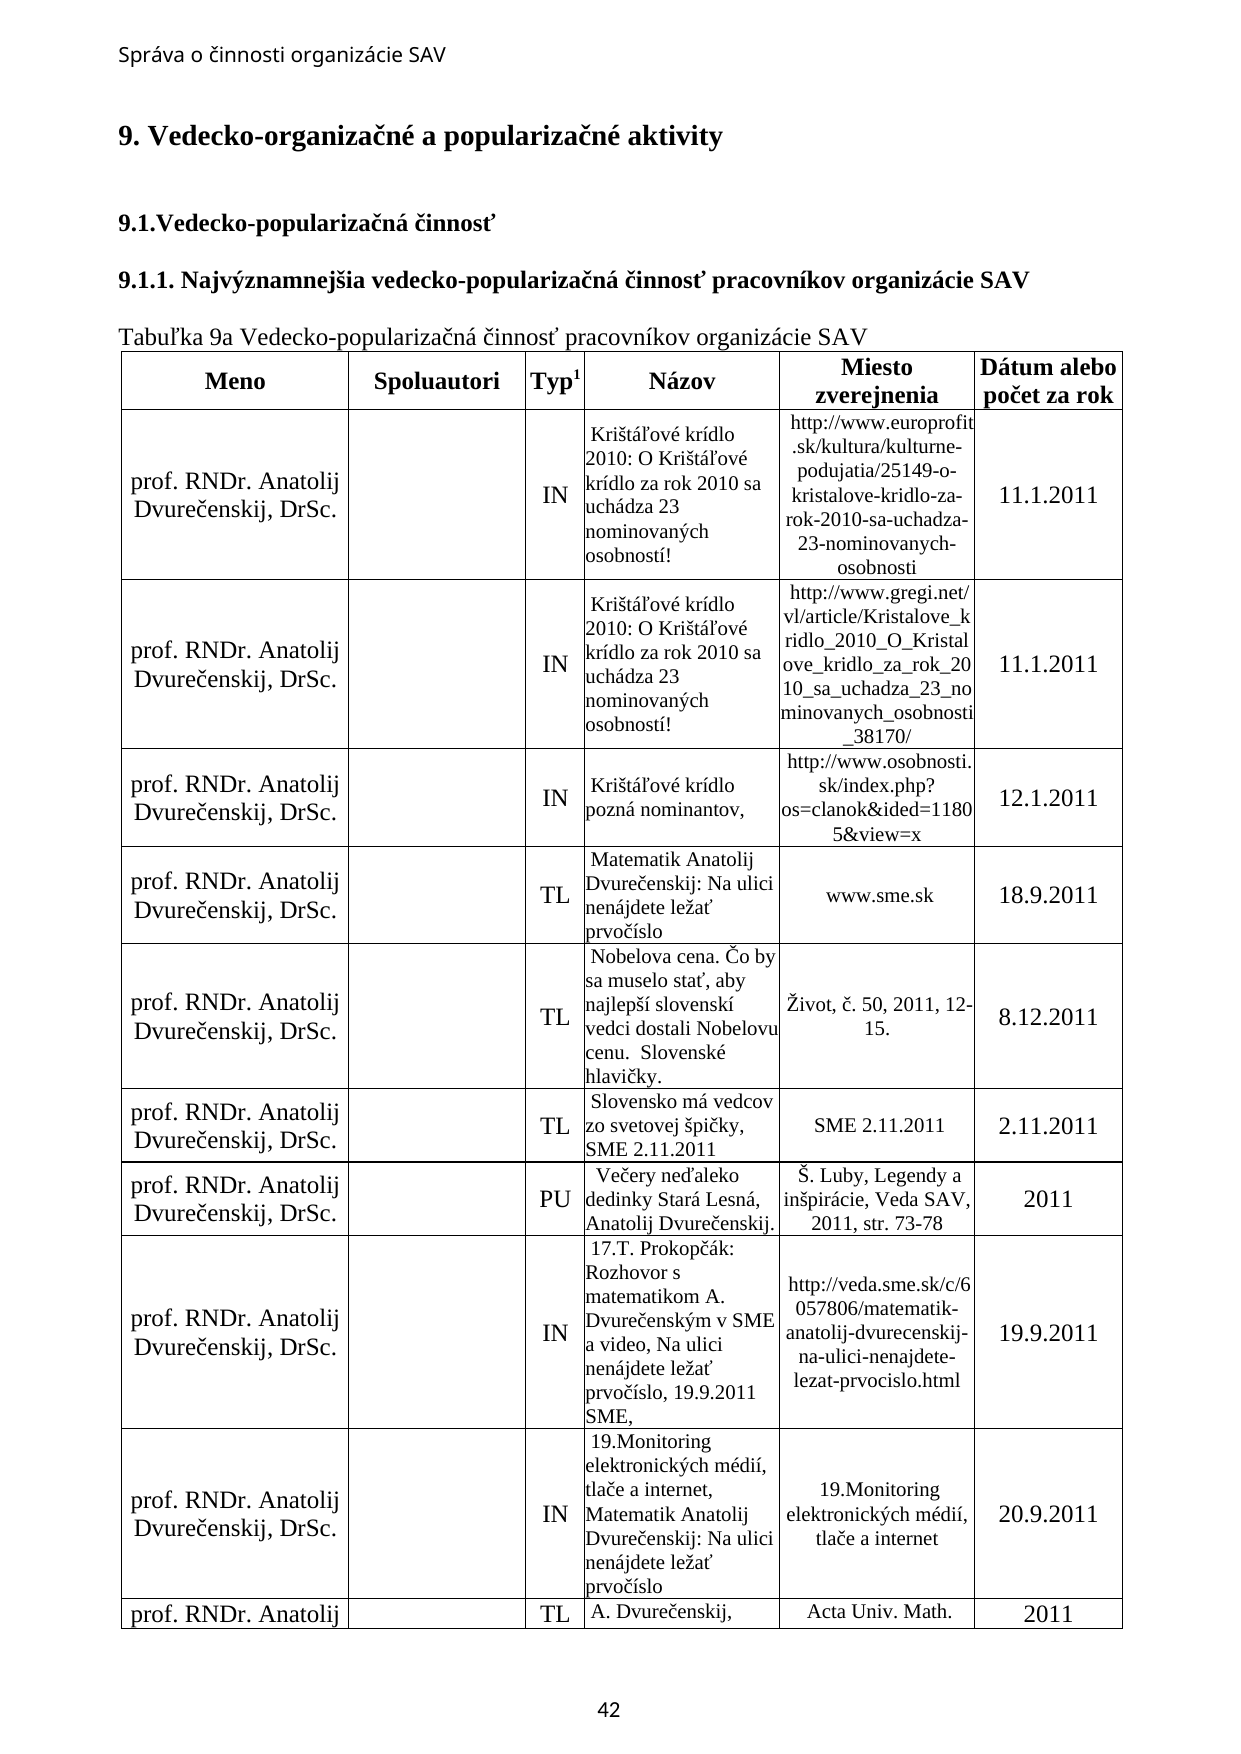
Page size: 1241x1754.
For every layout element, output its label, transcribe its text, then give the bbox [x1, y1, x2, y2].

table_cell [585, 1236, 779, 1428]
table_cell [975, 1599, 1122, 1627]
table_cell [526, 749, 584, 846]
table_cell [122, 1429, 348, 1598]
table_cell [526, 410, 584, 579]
text 9.1.Vedecko-popularizačná činnosť [118, 208, 1122, 265]
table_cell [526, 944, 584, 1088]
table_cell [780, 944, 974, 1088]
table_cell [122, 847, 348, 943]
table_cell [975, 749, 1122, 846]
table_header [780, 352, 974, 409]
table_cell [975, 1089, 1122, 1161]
text 9.1.1. Najvýznamnejšia vedecko-popularizačná činnosť pracovníkov organizácie SAV [118, 265, 1122, 322]
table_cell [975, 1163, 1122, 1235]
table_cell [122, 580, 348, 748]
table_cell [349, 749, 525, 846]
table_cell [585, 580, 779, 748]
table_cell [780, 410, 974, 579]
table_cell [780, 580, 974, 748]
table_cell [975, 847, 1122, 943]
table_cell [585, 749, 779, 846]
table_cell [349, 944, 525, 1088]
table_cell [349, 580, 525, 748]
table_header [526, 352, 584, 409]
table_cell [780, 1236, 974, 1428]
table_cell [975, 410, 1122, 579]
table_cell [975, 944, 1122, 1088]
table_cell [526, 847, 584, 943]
text 9. Vedecko-organizačné a popularizačné aktivity [118, 118, 1122, 208]
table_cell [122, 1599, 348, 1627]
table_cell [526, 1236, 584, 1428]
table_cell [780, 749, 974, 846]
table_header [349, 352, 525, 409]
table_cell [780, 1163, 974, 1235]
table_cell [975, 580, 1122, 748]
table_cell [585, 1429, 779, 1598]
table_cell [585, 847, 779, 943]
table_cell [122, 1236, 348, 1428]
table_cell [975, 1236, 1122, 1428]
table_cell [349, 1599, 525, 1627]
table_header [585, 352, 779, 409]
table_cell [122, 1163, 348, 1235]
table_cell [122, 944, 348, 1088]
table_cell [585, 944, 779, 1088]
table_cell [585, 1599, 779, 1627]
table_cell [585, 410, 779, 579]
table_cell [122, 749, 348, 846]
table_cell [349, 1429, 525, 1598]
text Tabuľka 9a Vedecko-popularizačná činnosť pracovníkov organizácie SAV [118, 322, 1122, 351]
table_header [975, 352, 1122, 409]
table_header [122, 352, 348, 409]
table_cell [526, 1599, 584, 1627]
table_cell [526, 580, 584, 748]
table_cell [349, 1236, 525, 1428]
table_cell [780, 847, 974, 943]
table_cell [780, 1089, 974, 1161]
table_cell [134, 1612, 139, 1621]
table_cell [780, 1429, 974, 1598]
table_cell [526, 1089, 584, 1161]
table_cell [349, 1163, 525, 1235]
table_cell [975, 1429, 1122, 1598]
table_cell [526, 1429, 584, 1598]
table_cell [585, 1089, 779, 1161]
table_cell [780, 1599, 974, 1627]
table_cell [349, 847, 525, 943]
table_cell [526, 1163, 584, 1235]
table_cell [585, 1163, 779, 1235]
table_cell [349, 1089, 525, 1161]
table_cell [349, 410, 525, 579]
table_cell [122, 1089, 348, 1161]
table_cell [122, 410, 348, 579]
